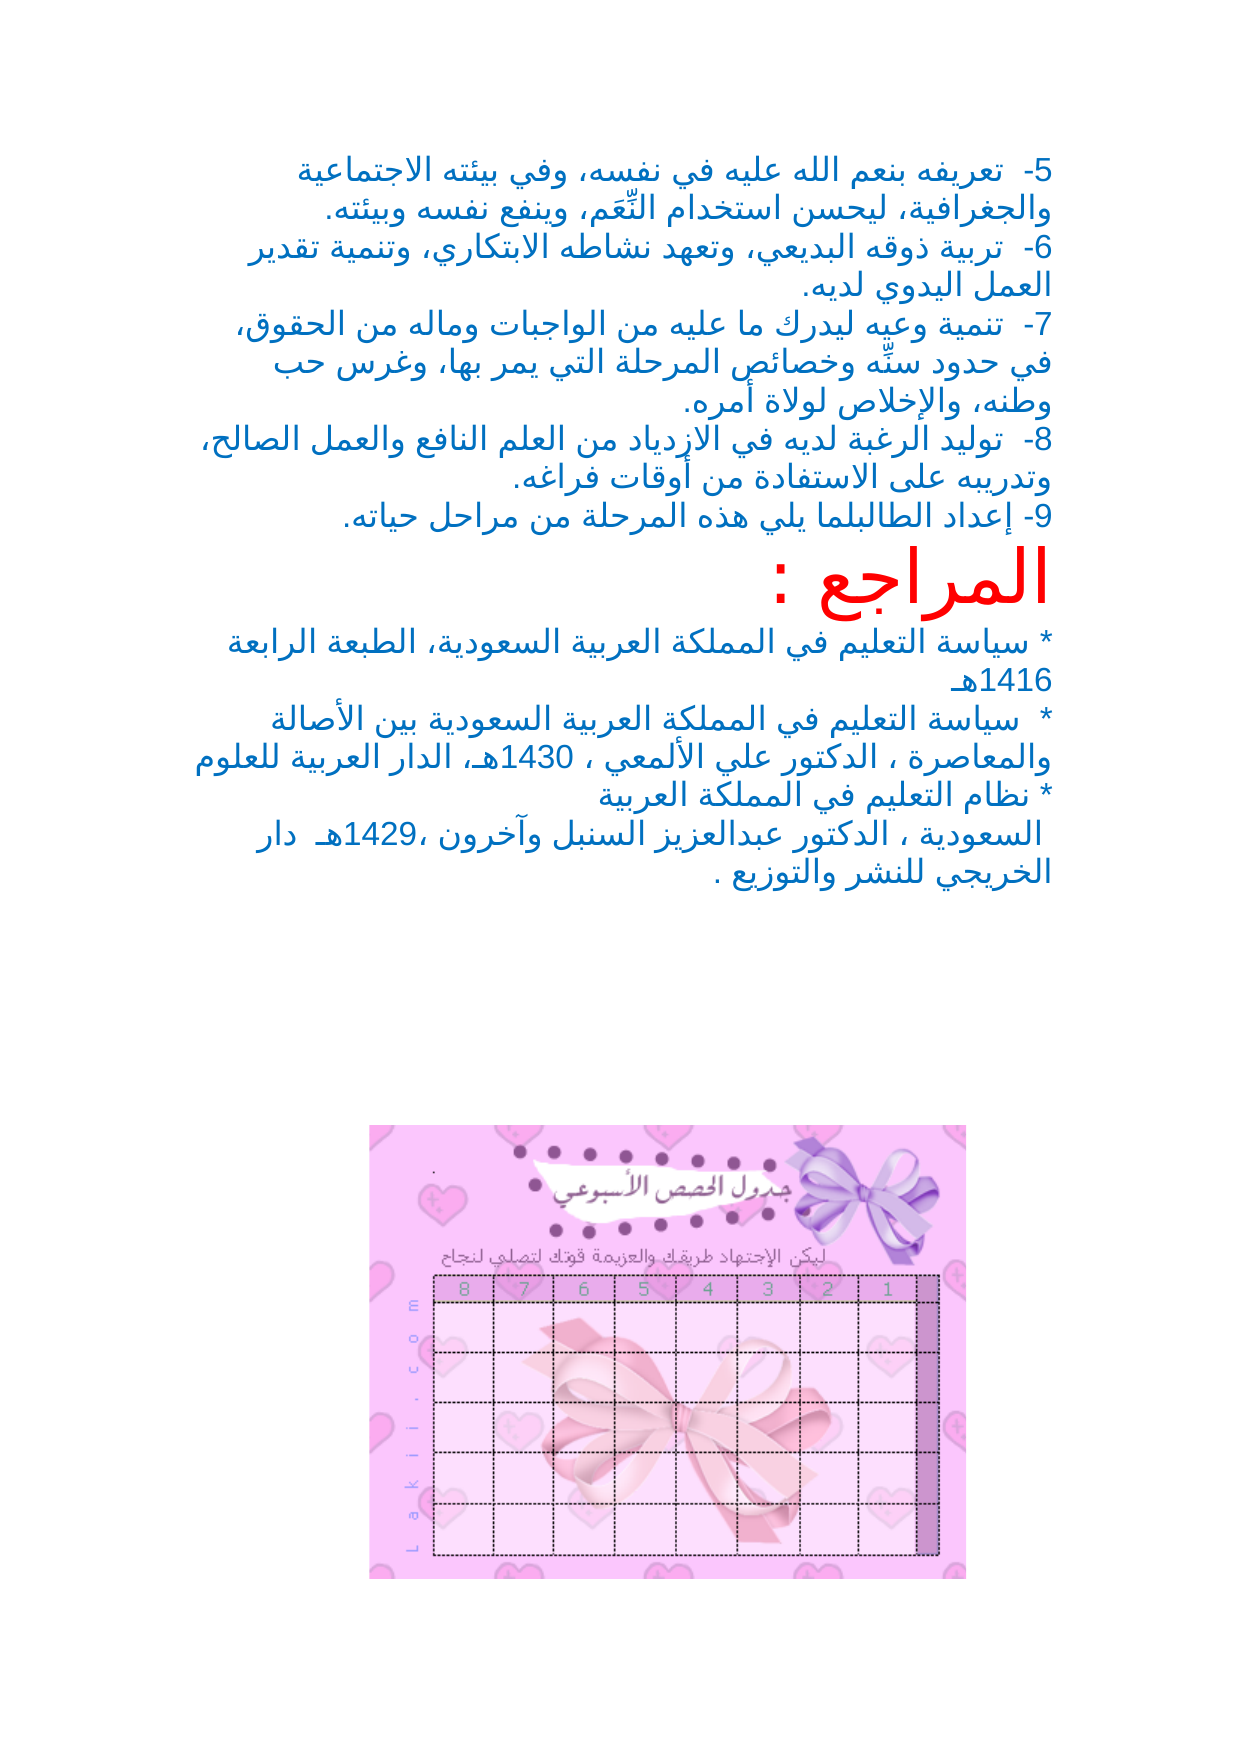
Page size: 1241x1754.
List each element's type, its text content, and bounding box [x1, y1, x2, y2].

text 8- توليد الرغبة لديه في الازدياد من العلم النافع والعمل الصالح، وتدريبه على الاستفادة من أوقات فراغه. [187, 419, 1053, 496]
text 9- إعداد الطالبلما يلي هذه المرحلة من مراحل حياته. [187, 496, 1053, 534]
text * سياسة التعليم في المملكة العربية السعودية، الطبعة الرابعة 1416هـ [187, 622, 1053, 698]
text 7- تنمية وعيه ليدرك ما عليه من الواجبات وماله من الحقوق، في حدود سنِّه وخصائص المرحلة التي يمر بها، وغرس حب وطنه، والإخلاص لولاة أمره. [187, 304, 1053, 419]
text السعودية ، الدكتور عبدالعزيز السنبل وآخرون ،1429هـ دار الخريجي للنشر والتوزيع . [187, 814, 1053, 891]
picture [369, 1125, 967, 1579]
text 5- تعريفه بنعم الله عليه في نفسه، وفي بيئته الاجتماعية والجغرافية، ليحسن استخدام النِّعَم، وينفع نفسه وبيئته. [187, 150, 1053, 227]
text 6- تربية ذوقه البديعي، وتعهد نشاطه الابتكاري، وتنمية تقدير العمل اليدوي لديه. [187, 227, 1053, 304]
text المراجع : [187, 534, 1053, 622]
text * سياسة التعليم في المملكة العربية السعودية بين الأصالة والمعاصرة ، الدكتور علي الألمعي ، 1430هـ، الدار العربية للعلوم * نظام التعليم في المملكة العربية [187, 698, 1053, 814]
